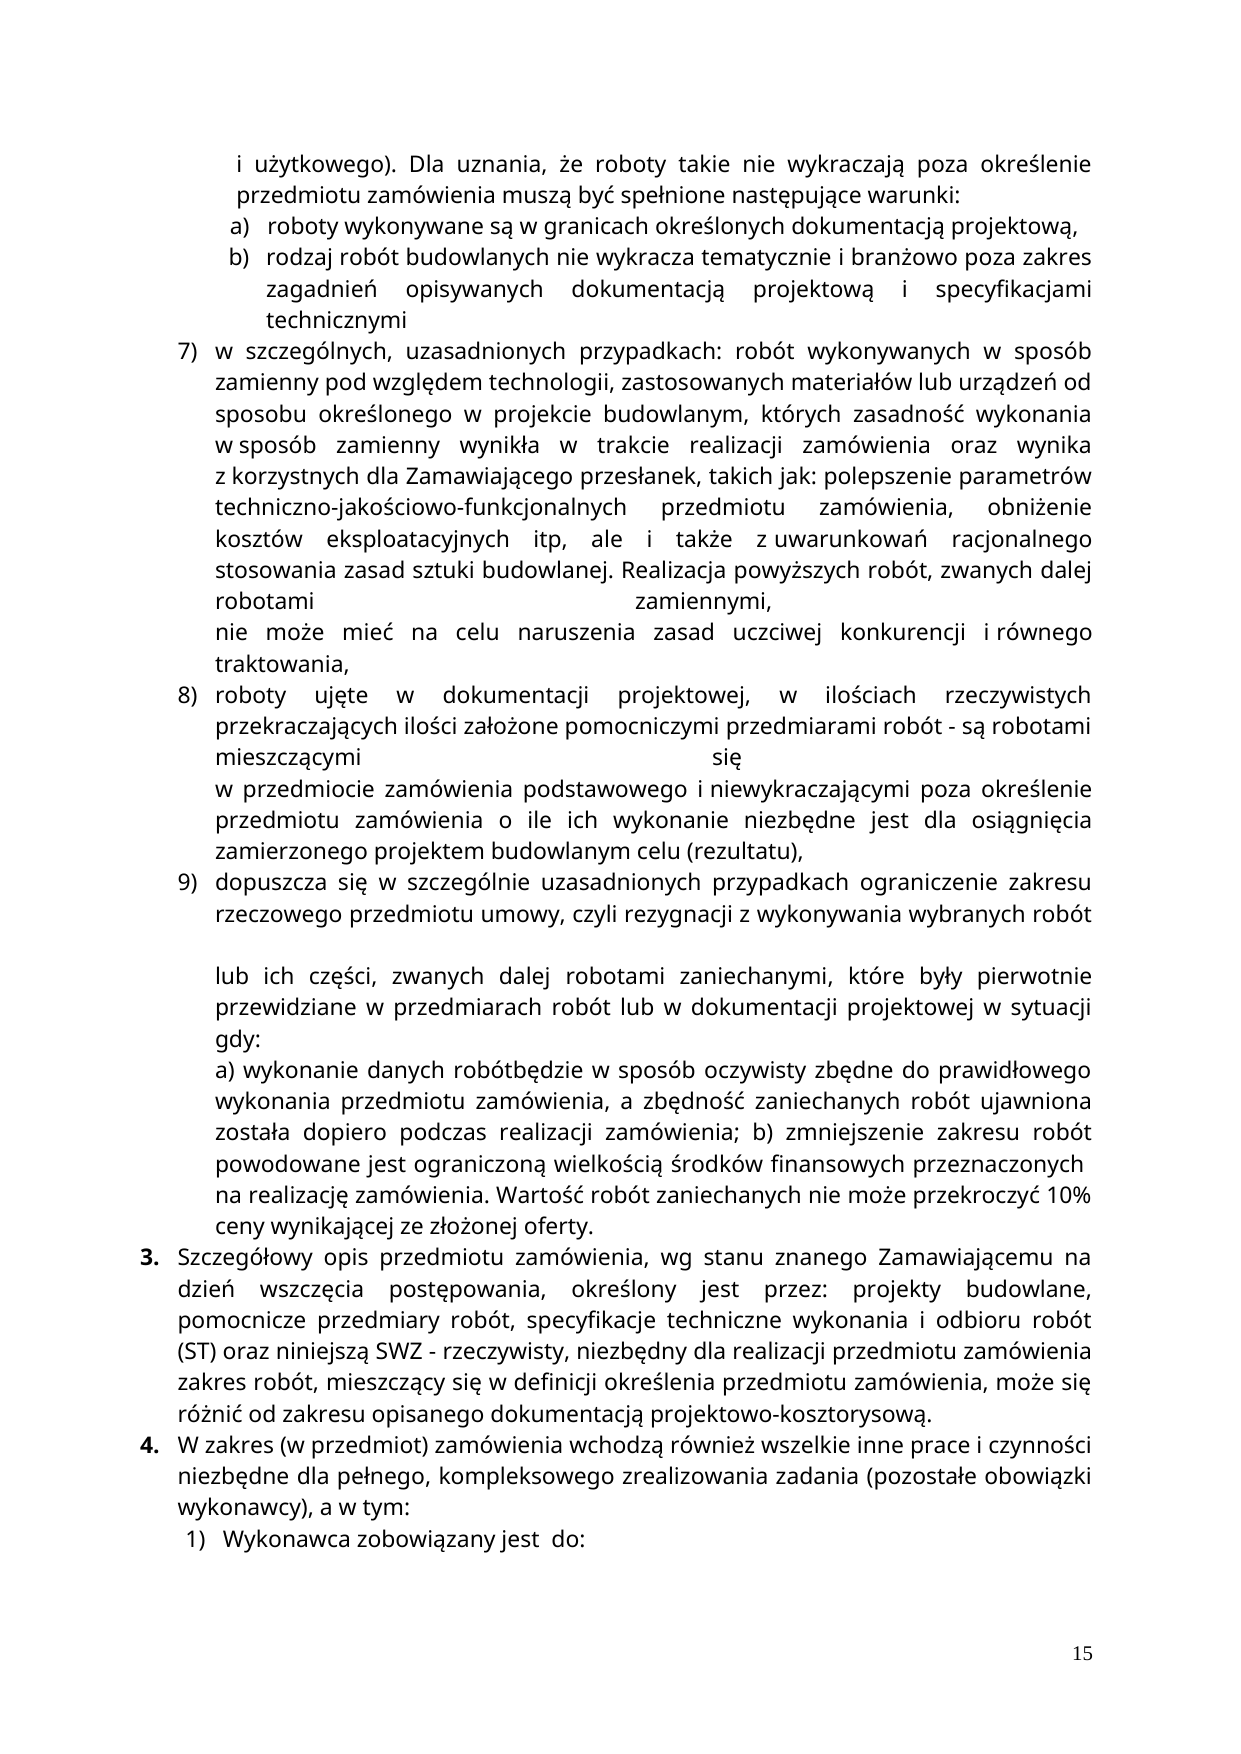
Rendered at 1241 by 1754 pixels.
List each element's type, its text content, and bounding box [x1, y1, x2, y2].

list roboty wykonywane są w granicach określonych dokumentacją projektową, [229, 210, 1093, 241]
list dopuszcza się w szczególnie uzasadnionych przypadkach ograniczenie zakresu rzeczowego przedmiotu umowy, czyli rezygnacji z wykonywania wybranych robót lub ich części, zwanych dalej robotami zaniechanymi, które były pierwotnie przewidziane w przedmiarach robót lub w dokumentacji projektowej w sytuacji gdy: a) wykonanie danych robótbędzie w sposób oczywisty zbędne do prawidłowego wykonania przedmiotu zamówienia, a zbędność zaniechanych robót ujawniona została dopiero podczas realizacji zamówienia; b) zmniejszenie zakresu robót powodowane jest ograniczoną wielkością środków finansowych przeznaczonych na realizację zamówienia. Wartość robót zaniechanych nie może przekroczyć 10% ceny wynikającej ze złożonej oferty. [177, 866, 1093, 1241]
list rodzaj robót budowlanych nie wykracza tematycznie i branżowo poza zakres zagadnień opisywanych dokumentacją projektową i specyfikacjami technicznymi [228, 241, 1093, 335]
list roboty ujęte w dokumentacji projektowej, w ilościach rzeczywistych przekraczających ilości założone pomocniczymi przedmiarami robót - są robotami mieszczącymi się w przedmiocie zamówienia podstawowego i niewykraczającymi poza określenie przedmiotu zamówienia o ile ich wykonanie niezbędne jest dla osiągnięcia zamierzonego projektem budowlanym celu (rezultatu), [177, 679, 1093, 866]
list W zakres (w przedmiot) zamówienia wchodzą również wszelkie inne prace i czynności niezbędne dla pełnego, kompleksowego zrealizowania zadania (pozostałe obowiązki wykonawcy), a w tym: [140, 1429, 1093, 1523]
list Wykonawca zobowiązany jest do: [185, 1523, 1093, 1554]
list Szczegółowy opis przedmiotu zamówienia, wg stanu znanego Zamawiającemu na dzień wszczęcia postępowania, określony jest przez: projekty budowlane, pomocnicze przedmiary robót, specyfikacje techniczne wykonania i odbioru robót (ST) oraz niniejszą SWZ - rzeczywisty, niezbędny dla realizacji przedmiotu zamówienia zakres robót, mieszczący się w definicji określenia przedmiotu zamówienia, może się różnić od zakresu opisanego dokumentacją projektowo-kosztorysową. [140, 1241, 1093, 1429]
list w szczególnych, uzasadnionych przypadkach: robót wykonywanych w sposób zamienny pod względem technologii, zastosowanych materiałów lub urządzeń od sposobu określonego w projekcie budowlanym, których zasadność wykonania w sposób zamienny wynikła w trakcie realizacji zamówienia oraz wynika z korzystnych dla Zamawiającego przesłanek, takich jak: polepszenie parametrów techniczno-jakościowo-funkcjonalnych przedmiotu zamówienia, obniżenie kosztów eksploatacyjnych itp, ale i także z uwarunkowań racjonalnego stosowania zasad sztuki budowlanej. Realizacja powyższych robót, zwanych dalej robotami zamiennymi, nie może mieć na celu naruszenia zasad uczciwej konkurencji i równego traktowania, [177, 335, 1093, 679]
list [199, 148, 1093, 210]
